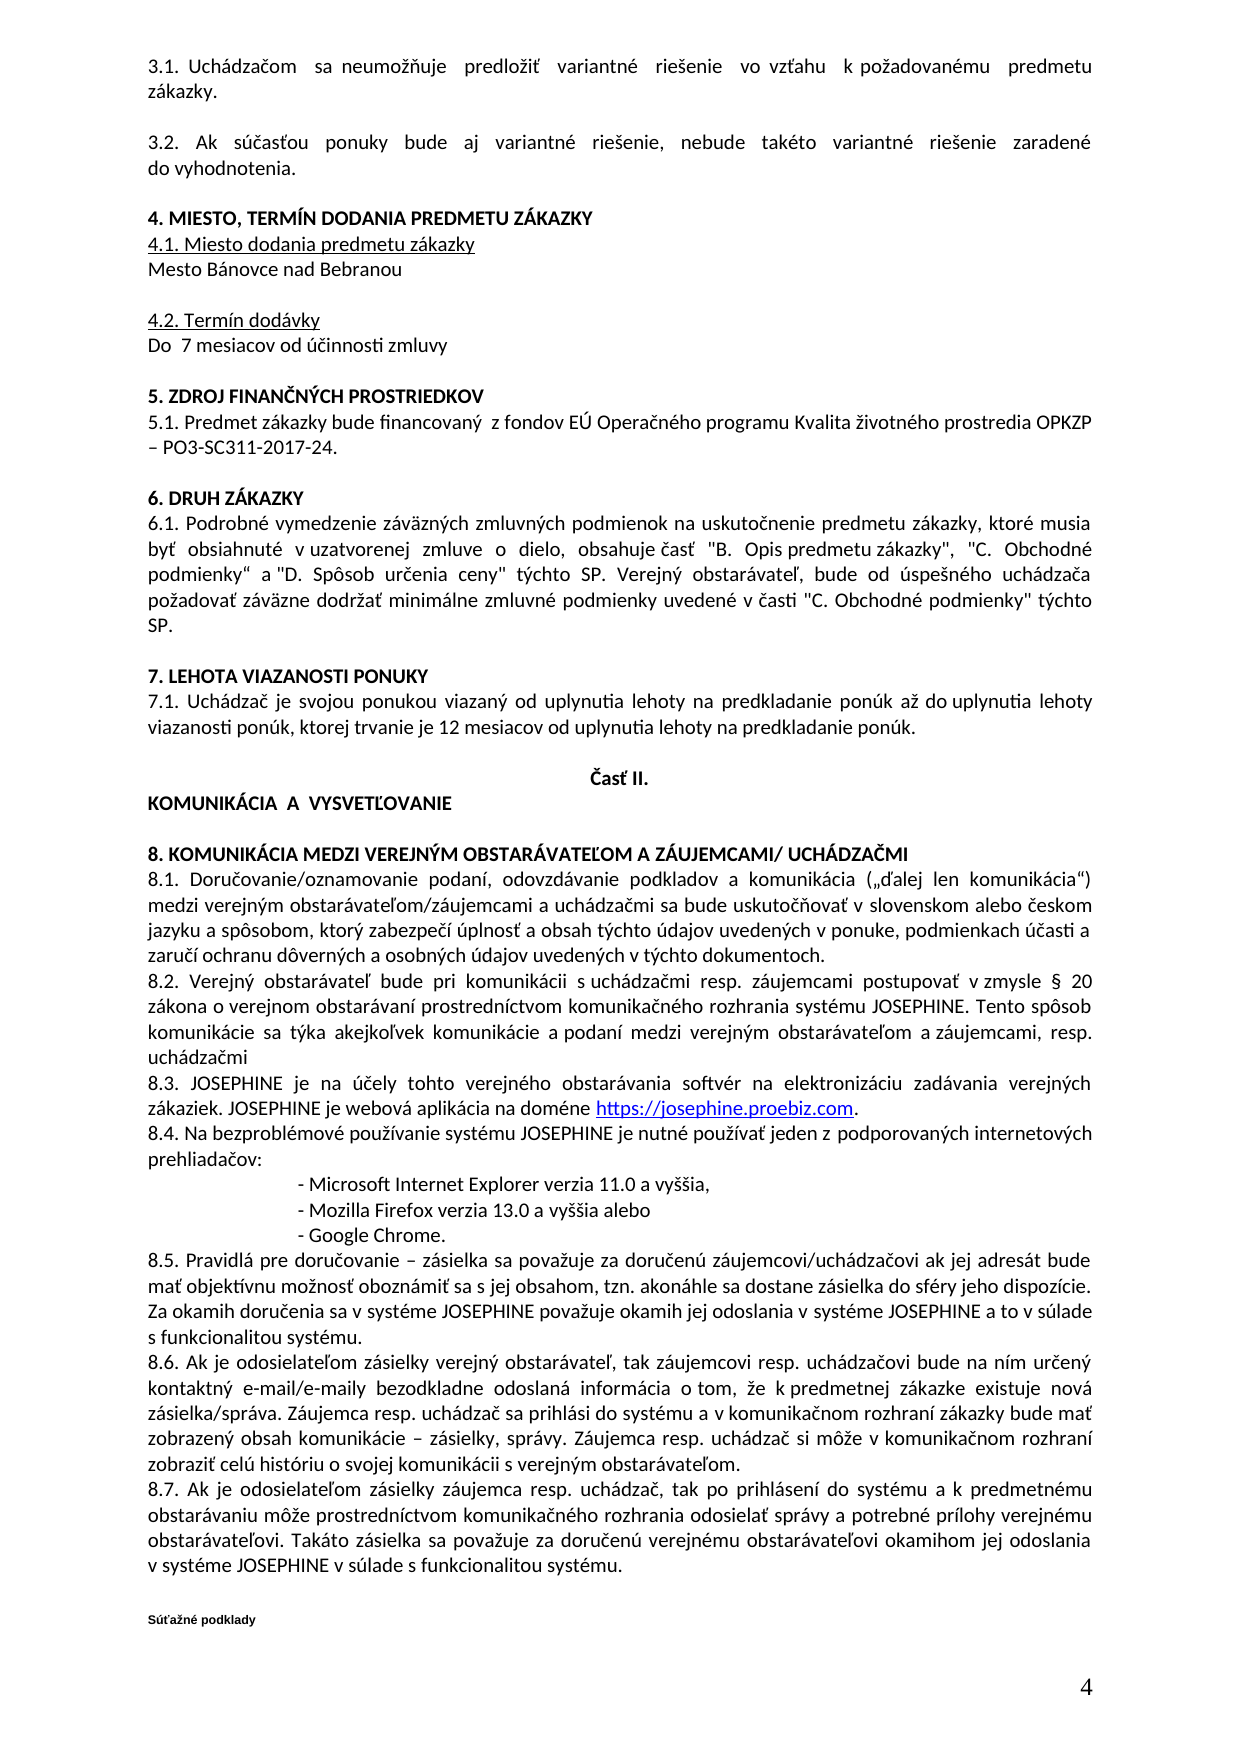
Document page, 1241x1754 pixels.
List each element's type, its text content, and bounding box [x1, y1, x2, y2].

text 8.4. Na bezproblémové používanie systému JOSEPHINE je nutné používať jeden z podporovaných internetových prehliadačov: [148, 1121, 1092, 1171]
text - Google Chrome. [148, 1222, 1092, 1248]
text 8. KOMUNIKÁCIA MEDZI VEREJNÝM OBSTARÁVATEĽOM A ZÁUJEMCAMI/ UCHÁDZAČMI [148, 841, 1092, 866]
text 8.5. Pravidlá pre doručovanie – zásielka sa považuje za doručenú záujemcovi/uchádzačovi ak jej adresát bude mať objektívnu možnosť oboznámiť sa s jej obsahom, tzn. akonáhle sa dostane zásielka do sféry jeho dispozície. Za okamih doručenia sa v systéme JOSEPHINE považuje okamih jej odoslania v systéme JOSEPHINE a to v súlade s funkcionalitou systému. [148, 1248, 1092, 1349]
text Časť II. [590, 765, 1092, 790]
text 6. DRUH ZÁKAZKY [148, 485, 1092, 511]
text KOMUNIKÁCIA A VYSVETĽOVANIE [148, 790, 1092, 816]
text 8.3. JOSEPHINE je na účely tohto verejného obstarávania softvér na elektronizáciu zadávania verejných zákaziek. JOSEPHINE je webová aplikácia na doméne https://josephine.proebiz.com. [148, 1070, 1092, 1121]
text - Mozilla Firefox verzia 13.0 a vyššia alebo [148, 1197, 1092, 1222]
text 5.1. Predmet zákazky bude financovaný z fondov EÚ Operačného programu Kvalita životného prostredia OPKZP – PO3-SC311-2017-24. [148, 409, 1092, 460]
text Do 7 mesiacov od účinnosti zmluvy [148, 333, 1092, 358]
text 8.1. Doručovanie/oznamovanie podaní, odovzdávanie podkladov a komunikácia („ďalej len komunikácia“) medzi verejným obstarávateľom/záujemcami a uchádzačmi sa bude uskutočňovať v slovenskom alebo českom jazyku a spôsobom, ktorý zabezpečí úplnosť a obsah týchto údajov uvedených v ponuke, podmienkach účasti a zaručí ochranu dôverných a osobných údajov uvedených v týchto dokumentoch. [148, 866, 1092, 968]
text 8.7. Ak je odosielateľom zásielky záujemca resp. uchádzač, tak po prihlásení do systému a k predmetnému obstarávaniu môže prostredníctvom komunikačného rozhrania odosielať správy a potrebné prílohy verejnému obstarávateľovi. Takáto zásielka sa považuje za doručenú verejnému obstarávateľovi okamihom jej odoslania v systéme JOSEPHINE v súlade s funkcionalitou systému. [148, 1476, 1092, 1578]
text 7. LEHOTA VIAZANOSTI PONUKY [148, 663, 1092, 688]
text 3.2. Ak súčasťou ponuky bude aj variantné riešenie, nebude takéto variantné riešenie zaradené do vyhodnotenia. [148, 129, 1092, 180]
text 8.2. Verejný obstarávateľ bude pri komunikácii s uchádzačmi resp. záujemcami postupovať v zmysle § 20 zákona o verejnom obstarávaní prostredníctvom komunikačného rozhrania systému JOSEPHINE. Tento spôsob komunikácie sa týka akejkoľvek komunikácie a podaní medzi verejným obstarávateľom a záujemcami, resp. uchádzačmi [148, 968, 1092, 1070]
text 3.1. Uchádzačom sa neumožňuje predložiť variantné riešenie vo vzťahu k požadovanému predmetu zákazky. [148, 53, 1092, 104]
text Mesto Bánovce nad Bebranou [148, 256, 1092, 282]
text - Microsoft Internet Explorer verzia 11.0 a vyššia, [148, 1171, 1092, 1197]
text 5. ZDROJ FINANČNÝCH PROSTRIEDKOV [148, 383, 1092, 409]
text 4.1. Miesto dodania predmetu zákazky [148, 231, 1092, 256]
text 4.2. Termín dodávky [148, 307, 1092, 333]
text 8.6. Ak je odosielateľom zásielky verejný obstarávateľ, tak záujemcovi resp. uchádzačovi bude na ním určený kontaktný e-mail/e-maily bezodkladne odoslaná informácia o tom, že k predmetnej zákazke existuje nová zásielka/správa. Záujemca resp. uchádzač sa prihlási do systému a v komunikačnom rozhraní zákazky bude mať zobrazený obsah komunikácie – zásielky, správy. Záujemca resp. uchádzač si môže v komunikačnom rozhraní zobraziť celú históriu o svojej komunikácii s verejným obstarávateľom. [148, 1349, 1092, 1476]
text 4. MIESTO, TERMÍN DODANIA PREDMETU ZÁKAZKY [148, 206, 1092, 231]
text 6.1. Podrobné vymedzenie záväzných zmluvných podmienok na uskutočnenie predmetu zákazky, ktoré musia byť obsiahnuté v uzatvorenej zmluve o dielo, obsahuje časť "B. Opis predmetu zákazky", "C. Obchodné podmienky“ a "D. Spôsob určenia ceny" týchto SP. Verejný obstarávateľ, bude od úspešného uchádzača požadovať záväzne dodržať minimálne zmluvné podmienky uvedené v časti "C. Obchodné podmienky" týchto SP. [148, 511, 1092, 638]
text 7.1. Uchádzač je svojou ponukou viazaný od uplynutia lehoty na predkladanie ponúk až do uplynutia lehoty viazanosti ponúk, ktorej trvanie je 12 mesiacov od uplynutia lehoty na predkladanie ponúk. [148, 688, 1092, 739]
